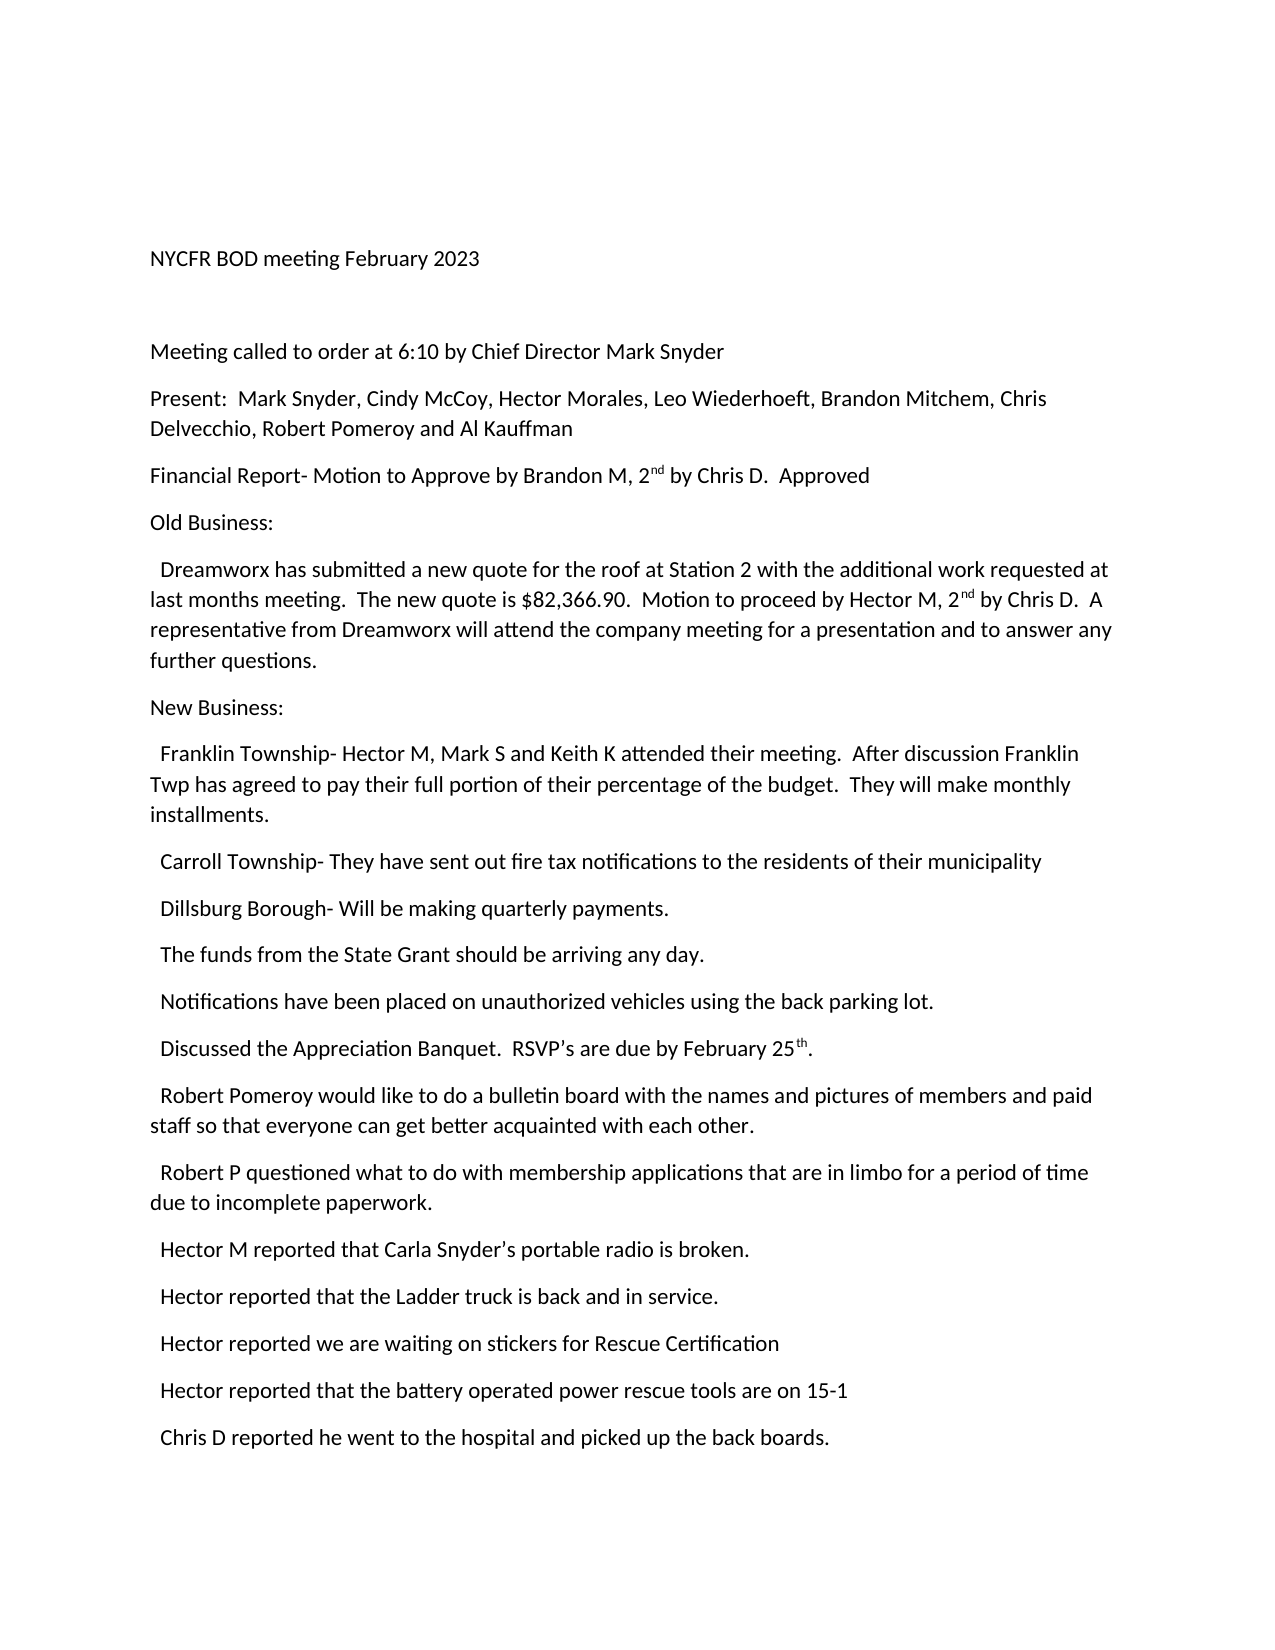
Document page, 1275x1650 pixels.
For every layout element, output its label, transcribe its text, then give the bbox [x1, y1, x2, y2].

text Chris D reported he went to the hospital and picked up the back boards. [150, 1423, 1125, 1451]
text NYCFR BOD meeting February 2023 [150, 244, 1125, 272]
text Meeting called to order at 6:10 by Chief Director Mark Snyder [150, 337, 1125, 366]
text Robert Pomeroy would like to do a bulletin board with the names and pictures of members and paid staff so that everyone can get better acquainted with each other. [150, 1081, 1125, 1139]
text Carroll Township- They have sent out fire tax notifications to the residents of their municipality [150, 847, 1125, 875]
text New Business: [150, 693, 1125, 721]
text Hector M reported that Carla Snyder’s portable radio is broken. [150, 1235, 1125, 1263]
text Robert P questioned what to do with membership applications that are in limbo for a period of time due to incomplete paperwork. [150, 1158, 1125, 1217]
text Financial Report- Motion to Approve by Brandon M, 2nd by Chris D. Approved [150, 461, 1125, 489]
text Present: Mark Snyder, Cindy McCoy, Hector Morales, Leo Wiederhoeft, Brandon Mitchem, Chris Delvecchio, Robert Pomeroy and Al Kauffman [150, 384, 1125, 443]
text Hector reported that the battery operated power rescue tools are on 15-1 [150, 1376, 1125, 1404]
text Dreamworx has submitted a new quote for the roof at Station 2 with the additional work requested at last months meeting. The new quote is $82,366.90. Motion to proceed by Hector M, 2nd by Chris D. A representative from Dreamworx will attend the company meeting for a presentation and to answer any further questions. [150, 555, 1125, 674]
text Hector reported that the Ladder truck is back and in service. [150, 1282, 1125, 1310]
text Franklin Township- Hector M, Mark S and Keith K attended their meeting. After discussion Franklin Twp has agreed to pay their full portion of their percentage of the budget. They will make monthly installments. [150, 739, 1125, 828]
text Old Business: [150, 508, 1125, 536]
text Dillsburg Borough- Will be making quarterly payments. [150, 894, 1125, 922]
text Hector reported we are waiting on stickers for Rescue Certification [150, 1329, 1125, 1357]
text Discussed the Appreciation Banquet. RSVP’s are due by February 25th. [150, 1034, 1125, 1062]
text The funds from the State Grant should be arriving any day. [150, 941, 1125, 969]
text Notifications have been placed on unauthorized vehicles using the back parking lot. [150, 987, 1125, 1016]
